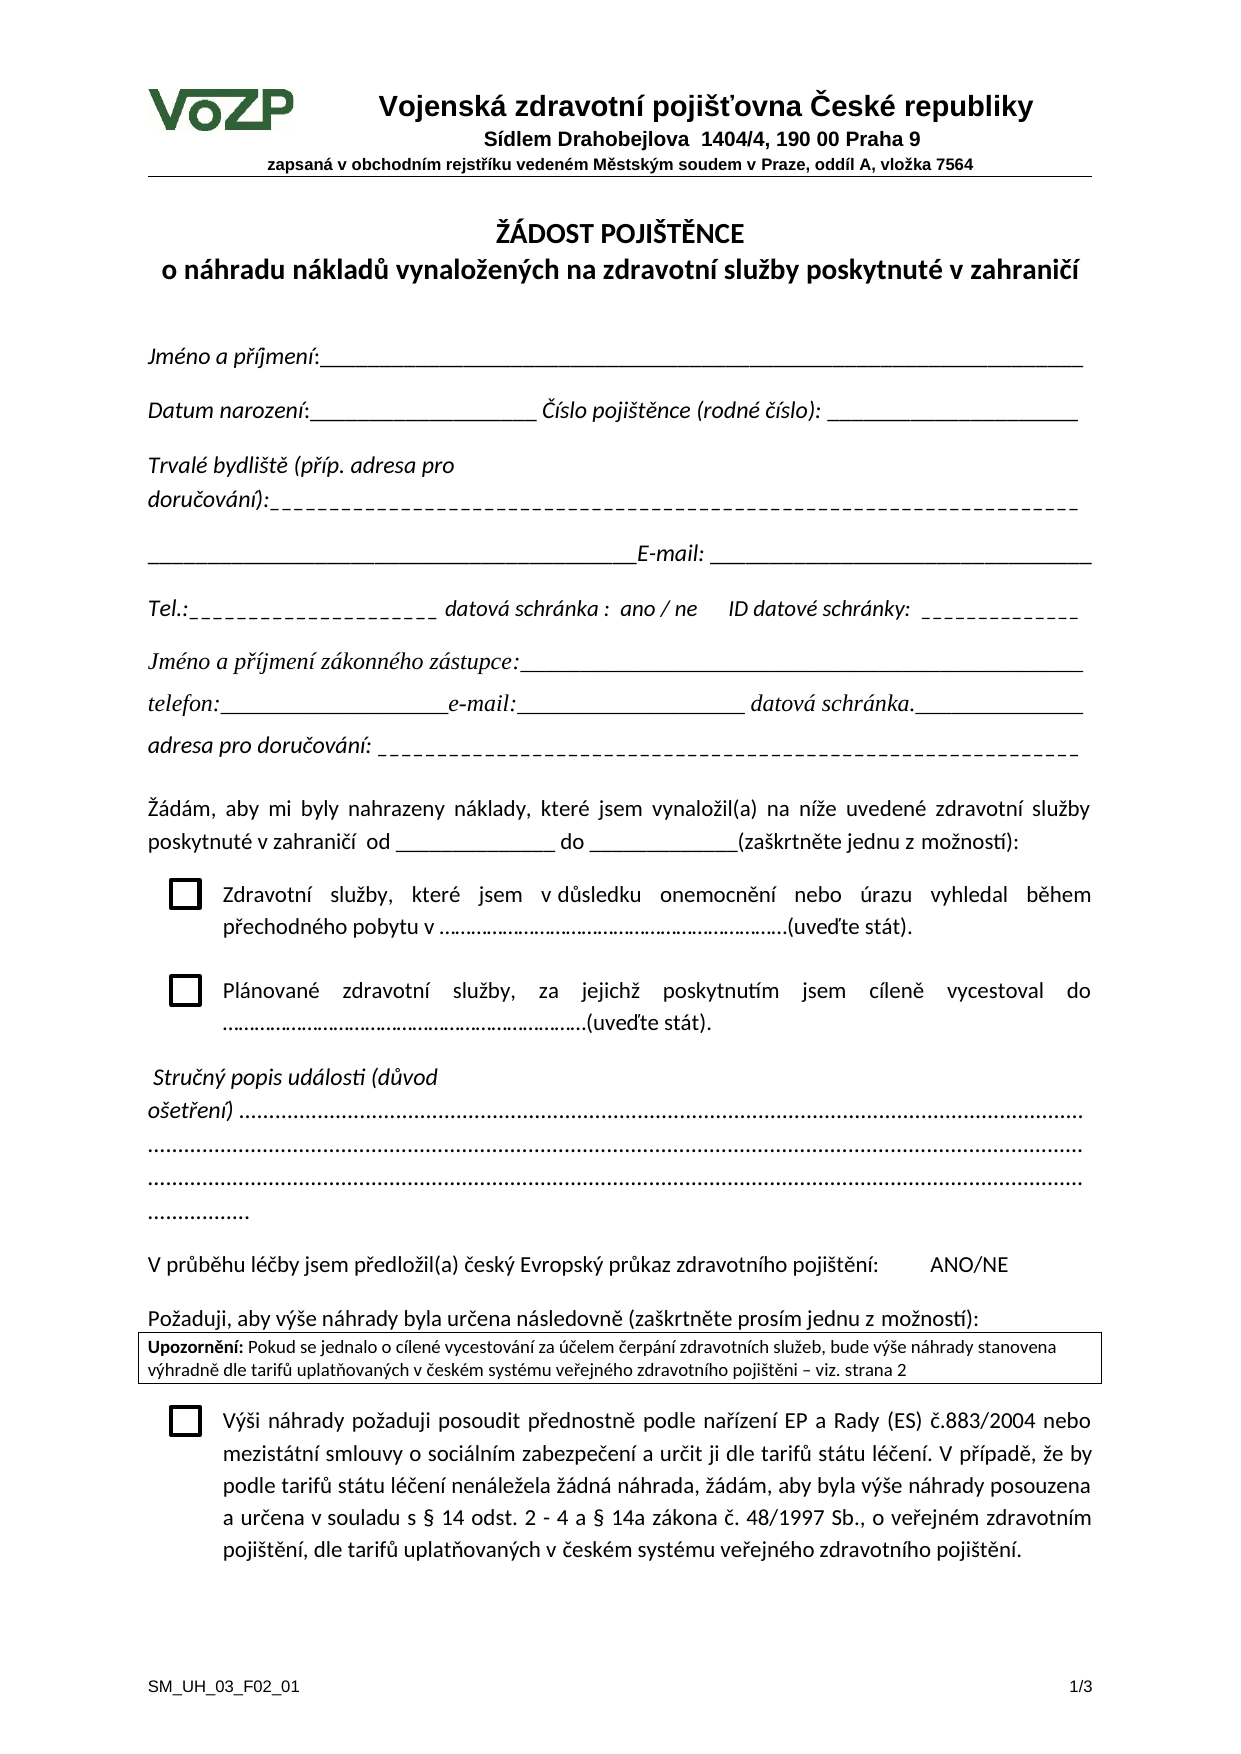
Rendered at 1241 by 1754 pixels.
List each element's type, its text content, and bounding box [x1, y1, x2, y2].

text Vojenská zdravotní pojišťovna České republiky [294, 89, 1092, 122]
text _________________________________________E-mail: ________________________________ [148, 538, 1092, 567]
list Zdravotní služby, které jsem v důsledku onemocnění nebo úrazu vyhledal během přechodného pobytu v …………………………………………………………(uveďte stát). [185, 880, 1092, 940]
text Jméno a příjmení:________________________________________________________________ [148, 341, 1092, 370]
text adresa pro doručování: ___________________________________________________________ [148, 730, 1092, 759]
text Sídlem Drahobejlova 1404/4, 190 00 Praha 9 [148, 127, 1092, 151]
text Jméno a příjmení zákonného zástupce:_______________________________________________ [148, 647, 1092, 675]
text V průběhu léčby jsem předložil(a) český Evropský průkaz zdravotního pojištění: ANO/NE [148, 1251, 1092, 1279]
text Požaduji, aby výše náhrady byla určena následovně (zaškrtněte prosím jednu z možností): [148, 1304, 1092, 1332]
text zapsaná v obchodním rejstříku vedeném Městským soudem v Praze, oddíl A, vložka 7564 [148, 155, 1092, 176]
text Trvalé bydliště (příp. adresa pro doručování):____________________________________________________________________ [148, 450, 1092, 513]
text Stručný popis události (důvod ošetření) ................................................................................................................................................................................................................................................................................................................................................................................................................................................................................... [148, 1062, 1092, 1225]
text o náhradu nákladů vynaložených na zdravotní služby poskytnuté v zahraničí [148, 251, 1092, 287]
picture [148, 89, 294, 131]
list Výši náhrady požaduji posoudit přednostně podle nařízení EP a Rady (ES) č.883/2004 nebo mezistátní smlouvy o sociálním zabezpečení a určit ji dle tarifů státu léčení. V případě, že by podle tarifů státu léčení nenáležela žádná náhrada, žádám, aby byla výše náhrady posouzena a určena v souladu s § 14 odst. 2 - 4 a § 14a zákona č. 48/1997 Sb., o veřejném zdravotním pojištění, dle tarifů uplatňovaných v českém systému veřejného zdravotního pojištění. [185, 1407, 1092, 1563]
text Tel.:_____________________ datová schránka : ano / ne ID datové schránky: ______________ [148, 593, 1092, 622]
list Plánované zdravotní služby, za jejichž poskytnutím jsem cíleně vycestoval do ……………………………………………………………(uveďte stát). [185, 976, 1092, 1037]
text telefon:___________________e-mail:___________________ datová schránka.______________ [148, 688, 1092, 716]
text Upozornění: Pokud se jednalo o cílené vycestování za účelem čerpání zdravotních služeb, bude výše náhrady stanovena výhradně dle tarifů uplatňovaných v českém systému veřejného zdravotního pojištěni – viz. strana 2 [139, 1333, 1101, 1383]
text Datum narození:___________________ Číslo pojištěnce (rodné číslo): _____________________ [148, 396, 1092, 425]
text Žádám, aby mi byly nahrazeny náklady, které jsem vynaložil(a) na níže uvedené zdravotní služby poskytnuté v zahraničí od ______________ do _____________(zaškrtněte jednu z možností): [148, 794, 1092, 855]
text ŽÁDOST POJIŠTĚNCE [148, 215, 1092, 251]
